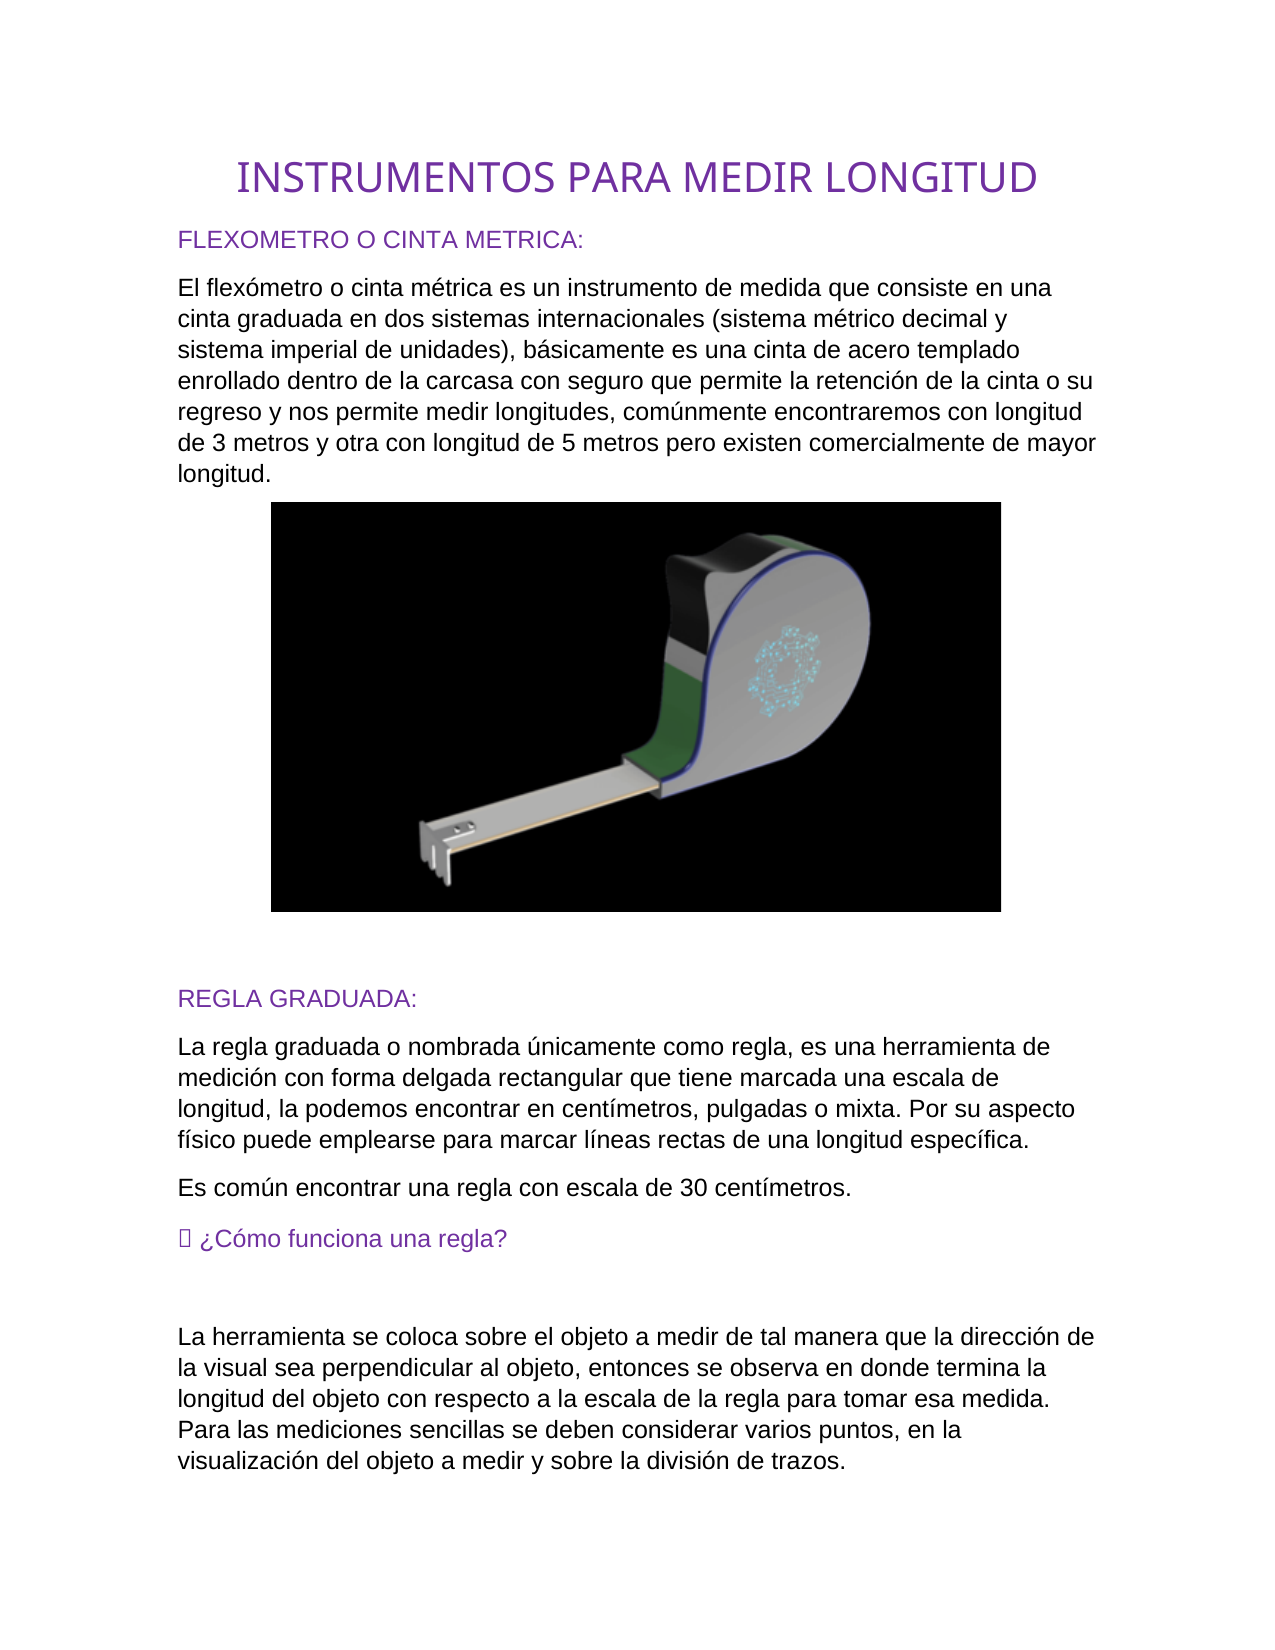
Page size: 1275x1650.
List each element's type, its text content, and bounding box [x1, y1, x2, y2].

text La regla graduada o nombrada únicamente como regla, es una herramienta de medición con forma delgada rectangular que tiene marcada una escala de longitud, la podemos encontrar en centímetros, pulgadas o mixta. Por su aspecto físico puede emplearse para marcar líneas rectas de una longitud específica. [177, 1032, 1098, 1154]
text INSTRUMENTOS PARA MEDIR LONGITUD [177, 148, 1098, 204]
text Es común encontrar una regla con escala de 30 centímetros. [177, 1173, 1098, 1202]
text 🔦 ¿Cómo funciona una regla? [177, 1221, 1098, 1254]
text La herramienta se coloca sobre el objeto a medir de tal manera que la dirección de la visual sea perpendicular al objeto, entonces se observa en donde termina la longitud del objeto con respecto a la escala de la regla para tomar esa medida. Para las mediciones sencillas se deben considerar varios puntos, en la visualización del objeto a medir y sobre la división de trazos. [177, 1322, 1098, 1474]
text El flexómetro o cinta métrica es un instrumento de medida que consiste en una cinta graduada en dos sistemas internacionales (sistema métrico decimal y sistema imperial de unidades), básicamente es una cinta de acero templado enrollado dentro de la carcasa con seguro que permite la retención de la cinta o su regreso y nos permite medir longitudes, comúnmente encontraremos con longitud de 3 metros y otra con longitud de 5 metros pero existen comercialmente de mayor longitud. [177, 273, 1098, 488]
text FLEXOMETRO O CINTA METRICA: [177, 226, 1098, 254]
text REGLA GRADUADA: [177, 984, 1098, 1013]
picture [271, 502, 1002, 912]
